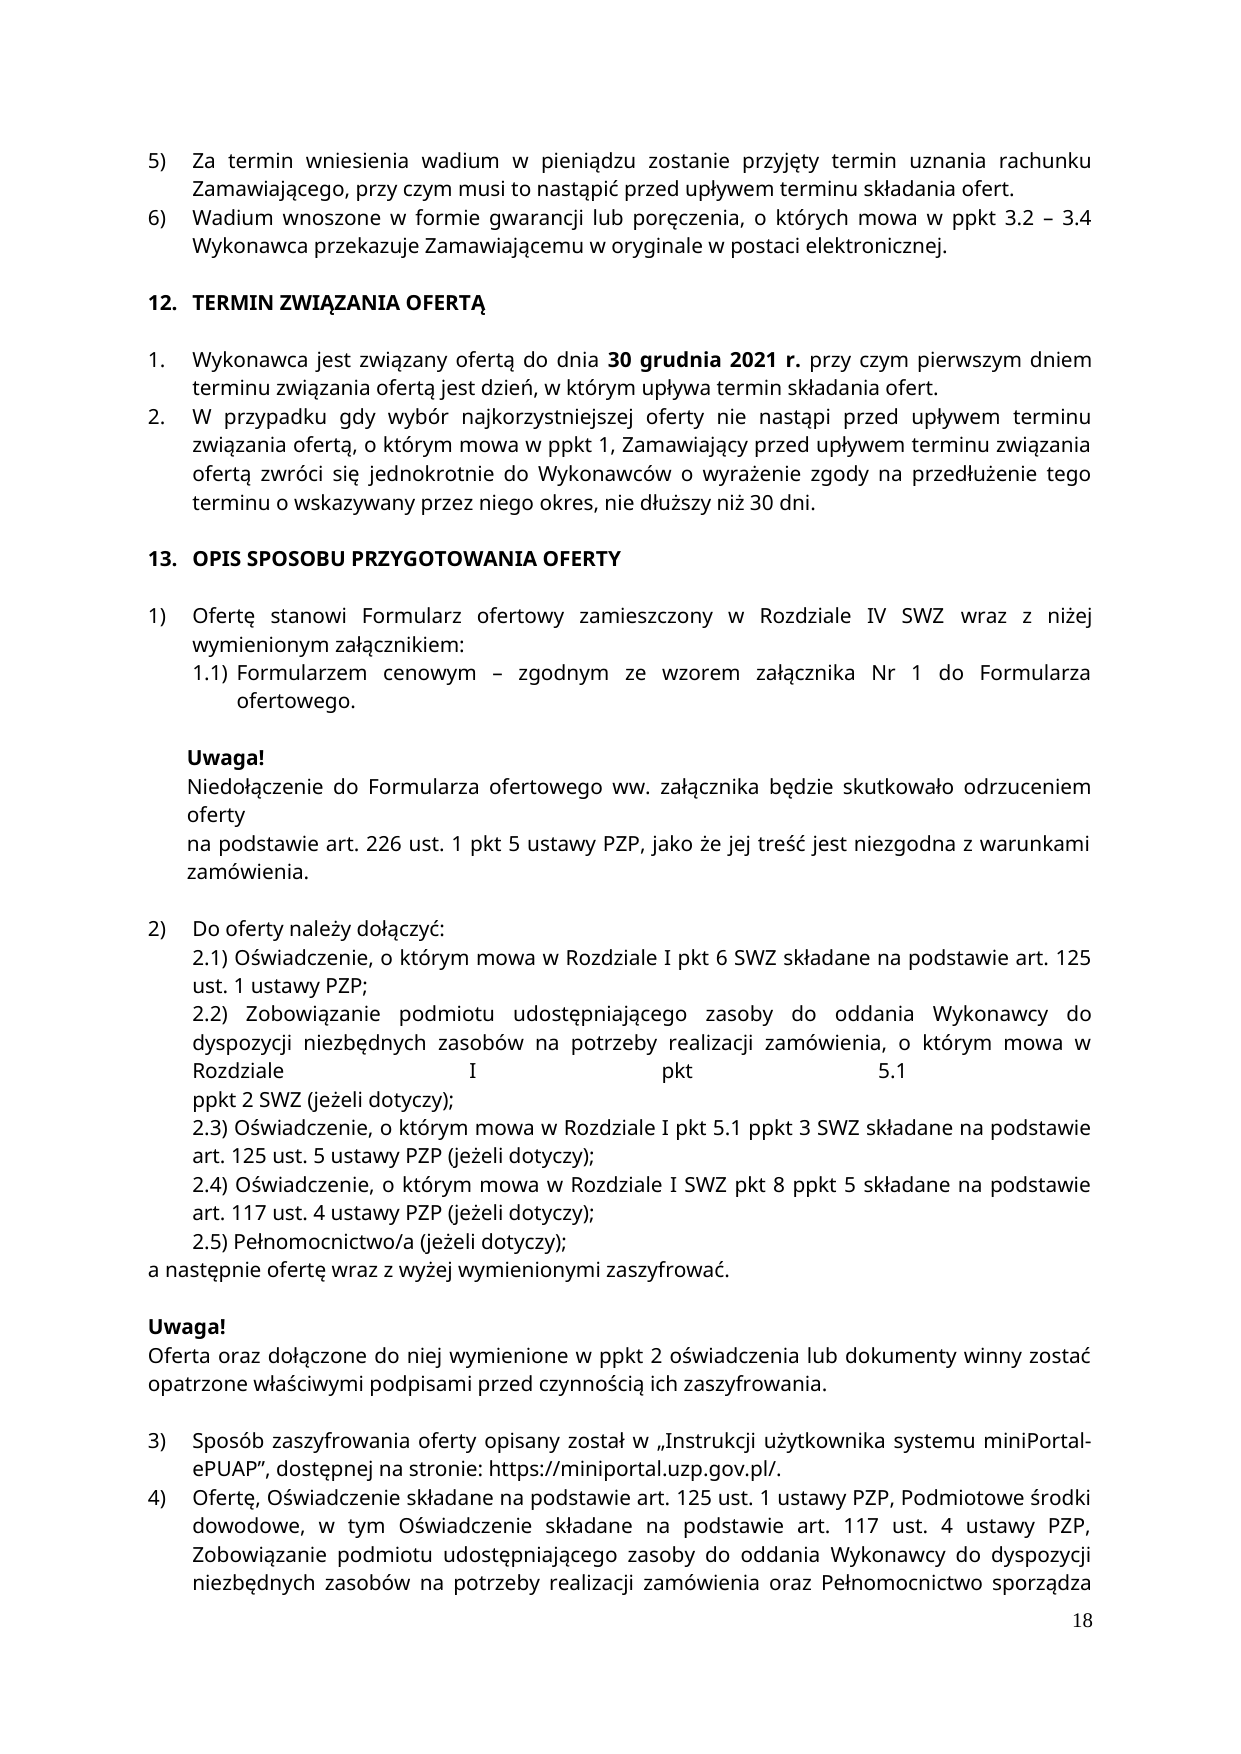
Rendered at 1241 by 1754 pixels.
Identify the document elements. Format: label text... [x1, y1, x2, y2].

list TERMIN ZWIĄZANIA OFERTĄ [148, 288, 1092, 317]
text 2.4) Oświadczenie, o którym mowa w Rozdziale I SWZ pkt 8 ppkt 5 składane na podstawie art. 117 ust. 4 ustawy PZP (jeżeli dotyczy); [148, 1170, 1092, 1227]
text Niedołączenie do Formularza ofertowego ww. załącznika będzie skutkowało odrzuceniem oferty na podstawie art. 226 ust. 1 pkt 5 ustawy PZP, jako że jej treść jest niezgodna z warunkami zamówienia. [187, 772, 1092, 886]
list Za termin wniesienia wadium w pieniądzu zostanie przyjęty termin uznania rachunku Zamawiającego, przy czym musi to nastąpić przed upływem terminu składania ofert. [148, 146, 1092, 203]
list Wadium wnoszone w formie gwarancji lub poręczenia, o których mowa w ppkt 3.2 – 3.4 Wykonawca przekazuje Zamawiającemu w oryginale w postaci elektronicznej. [148, 203, 1092, 260]
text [148, 1483, 1092, 1597]
text 3) Sposób zaszyfrowania oferty opisany został w „Instrukcji użytkownika systemu miniPortal-ePUAP”, dostępnej na stronie: https://miniportal.uzp.gov.pl/. [148, 1426, 1092, 1483]
text a następnie ofertę wraz z wyżej wymienionymi zaszyfrować. [148, 1255, 1092, 1284]
text 1) Ofertę stanowi Formularz ofertowy zamieszczony w Rozdziale IV SWZ wraz z niżej wymienionym załącznikiem: [148, 601, 1092, 658]
list Formularzem cenowym – zgodnym ze wzorem załącznika Nr 1 do Formularza ofertowego. [192, 658, 1092, 715]
list W przypadku gdy wybór najkorzystniejszej oferty nie nastąpi przed upływem terminu związania ofertą, o którym mowa w ppkt 1, Zamawiający przed upływem terminu związania ofertą zwróci się jednokrotnie do Wykonawców o wyrażenie zgody na przedłużenie tego terminu o wskazywany przez niego okres, nie dłuższy niż 30 dni. [148, 402, 1092, 516]
text Uwaga! [148, 1312, 1092, 1341]
list Wykonawca jest związany ofertą do dnia 30 grudnia 2021 r. przy czym pierwszym dniem terminu związania ofertą jest dzień, w którym upływa termin składania ofert. [148, 345, 1092, 402]
list OPIS SPOSOBU PRZYGOTOWANIA OFERTY [148, 544, 1092, 573]
text 2.5) Pełnomocnictwo/a (jeżeli dotyczy); [148, 1227, 1092, 1255]
text Oferta oraz dołączone do niej wymienione w ppkt 2 oświadczenia lub dokumenty winny zostać opatrzone właściwymi podpisami przed czynnością ich zaszyfrowania. [148, 1341, 1092, 1398]
text 2.3) Oświadczenie, o którym mowa w Rozdziale I pkt 5.1 ppkt 3 SWZ składane na podstawie art. 125 ust. 5 ustawy PZP (jeżeli dotyczy); [148, 1113, 1092, 1170]
text 2.2) Zobowiązanie podmiotu udostępniającego zasoby do oddania Wykonawcy do dyspozycji niezbędnych zasobów na potrzeby realizacji zamówienia, o którym mowa w Rozdziale I pkt 5.1 ppkt 2 SWZ (jeżeli dotyczy); [148, 999, 1092, 1113]
text Uwaga! [187, 743, 1092, 772]
text 2.1) Oświadczenie, o którym mowa w Rozdziale I pkt 6 SWZ składane na podstawie art. 125 ust. 1 ustawy PZP; [148, 943, 1092, 999]
text 2) Do oferty należy dołączyć: [148, 914, 1092, 943]
